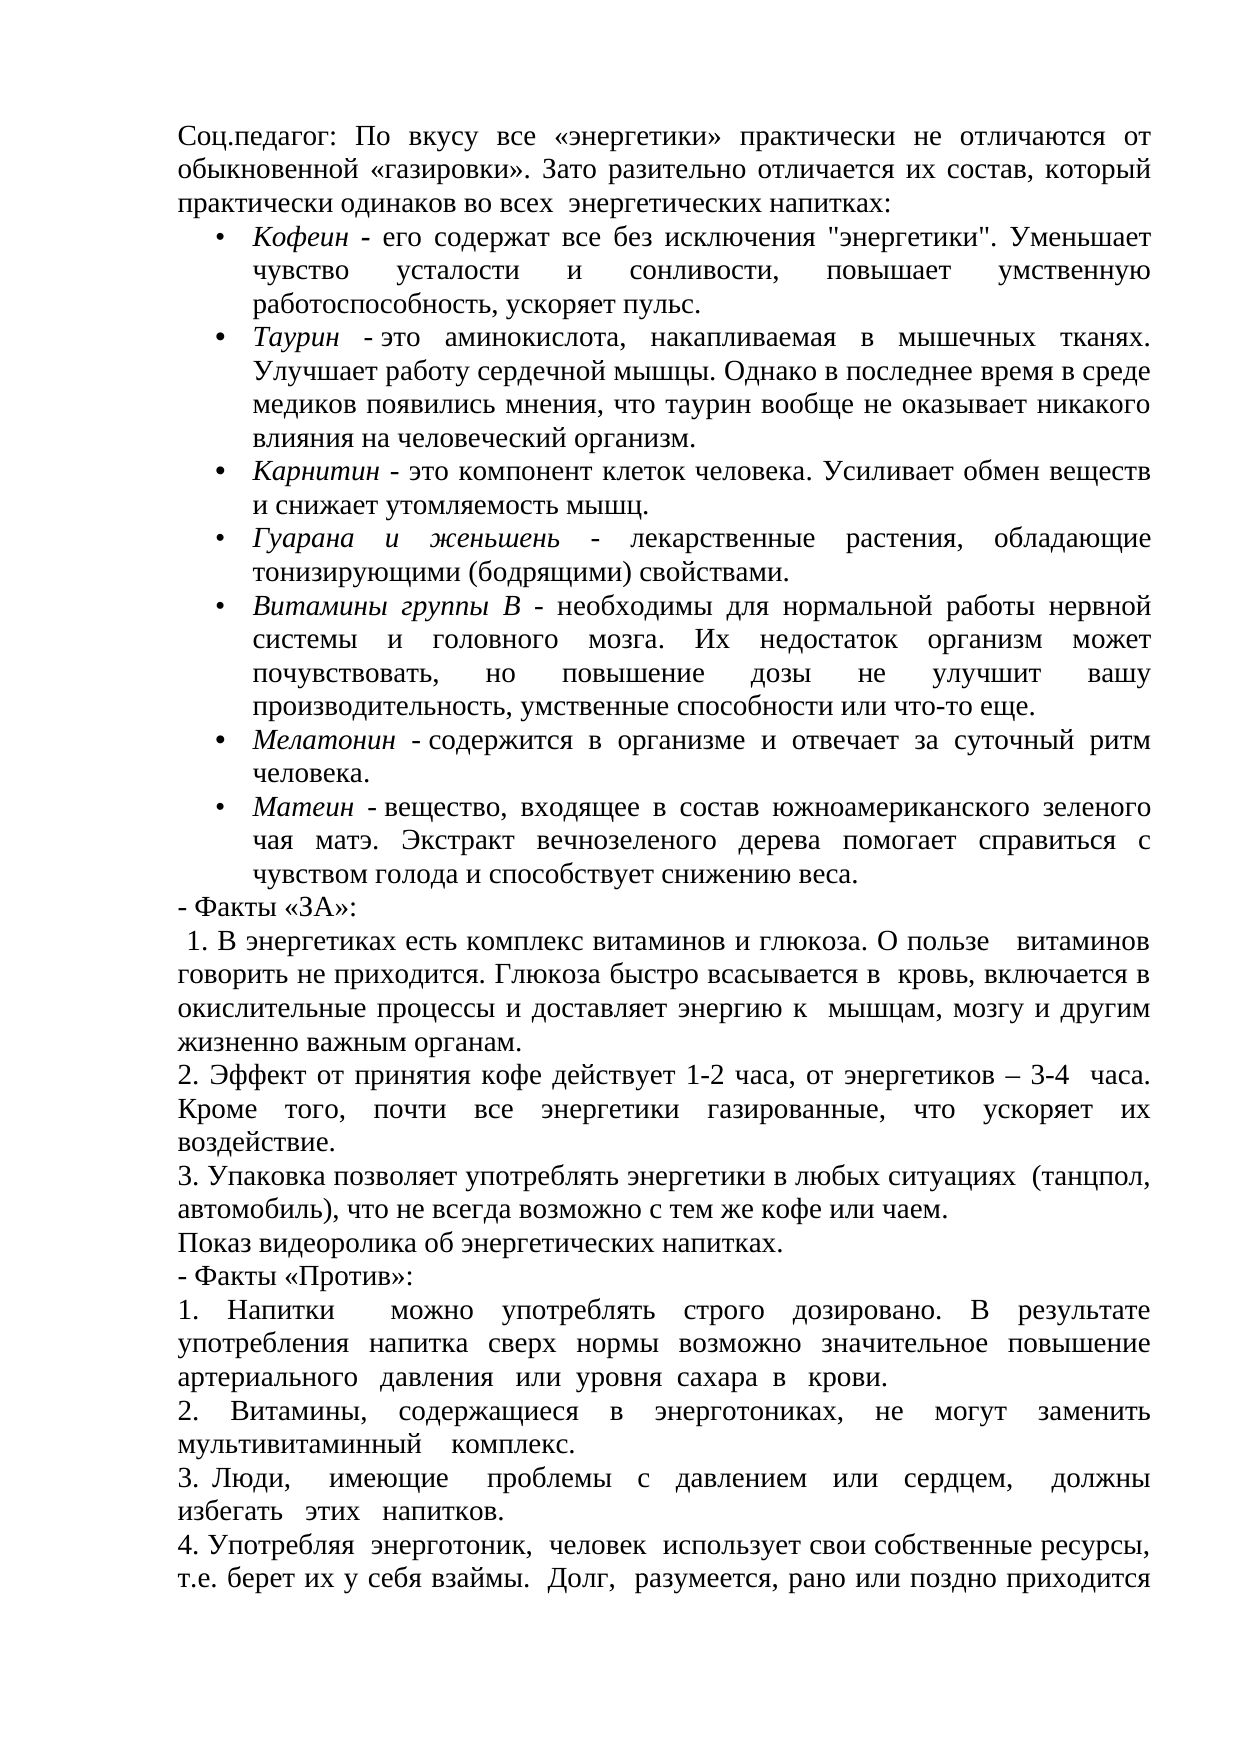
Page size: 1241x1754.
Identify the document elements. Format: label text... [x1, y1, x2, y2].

text 3. Упаковка позволяет употреблять энергетики в любых ситуациях (танцпол, автомобиль), что не всегда возможно с тем же кофе или чаем. [177, 1158, 1152, 1225]
text 3. Люди, имеющие проблемы с давлением или сердцем, должны избегать этих напитков. [177, 1460, 1152, 1527]
list Карнитин - это компонент клеток человека. Усиливает обмен веществ и снижает утомляемость мышц. [215, 453, 1152, 521]
text Соц.педагог: По вкусу все «энергетики» практически не отличаются от обыкновенной «газировки». Зато разительно отличается их состав, который практически одинаков во всех энергетических напитках: [177, 118, 1152, 219]
list Кофеин - его содержат все без исключения "энергетики". Уменьшает чувство усталости и сонливости, повышает умственную работоспособность, ускоряет пульс. [215, 219, 1152, 319]
text 1. Напитки можно употреблять строго дозировано. В результате употребления напитка сверх нормы возможно значительное повышение артериального давления или уровня сахара в крови. [177, 1292, 1152, 1393]
text Показ видеоролика об энергетических напитках. [177, 1225, 1152, 1258]
list Витамины группы В - необходимы для нормальной работы нервной системы и головного мозга. Их недостаток организм может почувствовать, но повышение дозы не улучшит вашу производительность, умственные способности или что-то еще. [215, 588, 1152, 722]
list Гуарана и женьшень - лекарственные растения, обладающие тонизирующими (бодрящими) свойствами. [215, 521, 1152, 588]
text 2. Витамины, содержащиеся в энерготониках, не могут заменить мультивитаминный комплекс. [177, 1393, 1152, 1460]
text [177, 1527, 1152, 1594]
text - Факты «ЗА»: [177, 889, 1152, 923]
list Мелатонин - содержится в организме и отвечает за суточный ритм человека. [215, 722, 1152, 789]
list Матеин - вещество, входящее в состав южноамериканского зеленого чая матэ. Экстракт вечнозеленого дерева помогает справиться с чувством голода и способствует снижению веса. [215, 789, 1152, 889]
text - Факты «Против»: [177, 1258, 1152, 1292]
text 1. В энергетиках есть комплекс витаминов и глюкоза. О пользе витаминов говорить не приходится. Глюкоза быстро всасывается в кровь, включается в окислительные процессы и доставляет энергию к мышцам, мозгу и другим жизненно важным органам. [177, 923, 1152, 1057]
list Таурин - это аминокислота, накапливаемая в мышечных тканях. Улучшает работу сердечной мышцы. Однако в последнее время в среде медиков появились мнения, что таурин вообще не оказывает никакого влияния на человеческий организм. [215, 319, 1152, 453]
text 2. Эффект от принятия кофе действует 1-2 часа, от энергетиков – 3-4 часа. Кроме того, почти все энергетики газированные, что ускоряет их воздействие. [177, 1057, 1152, 1158]
